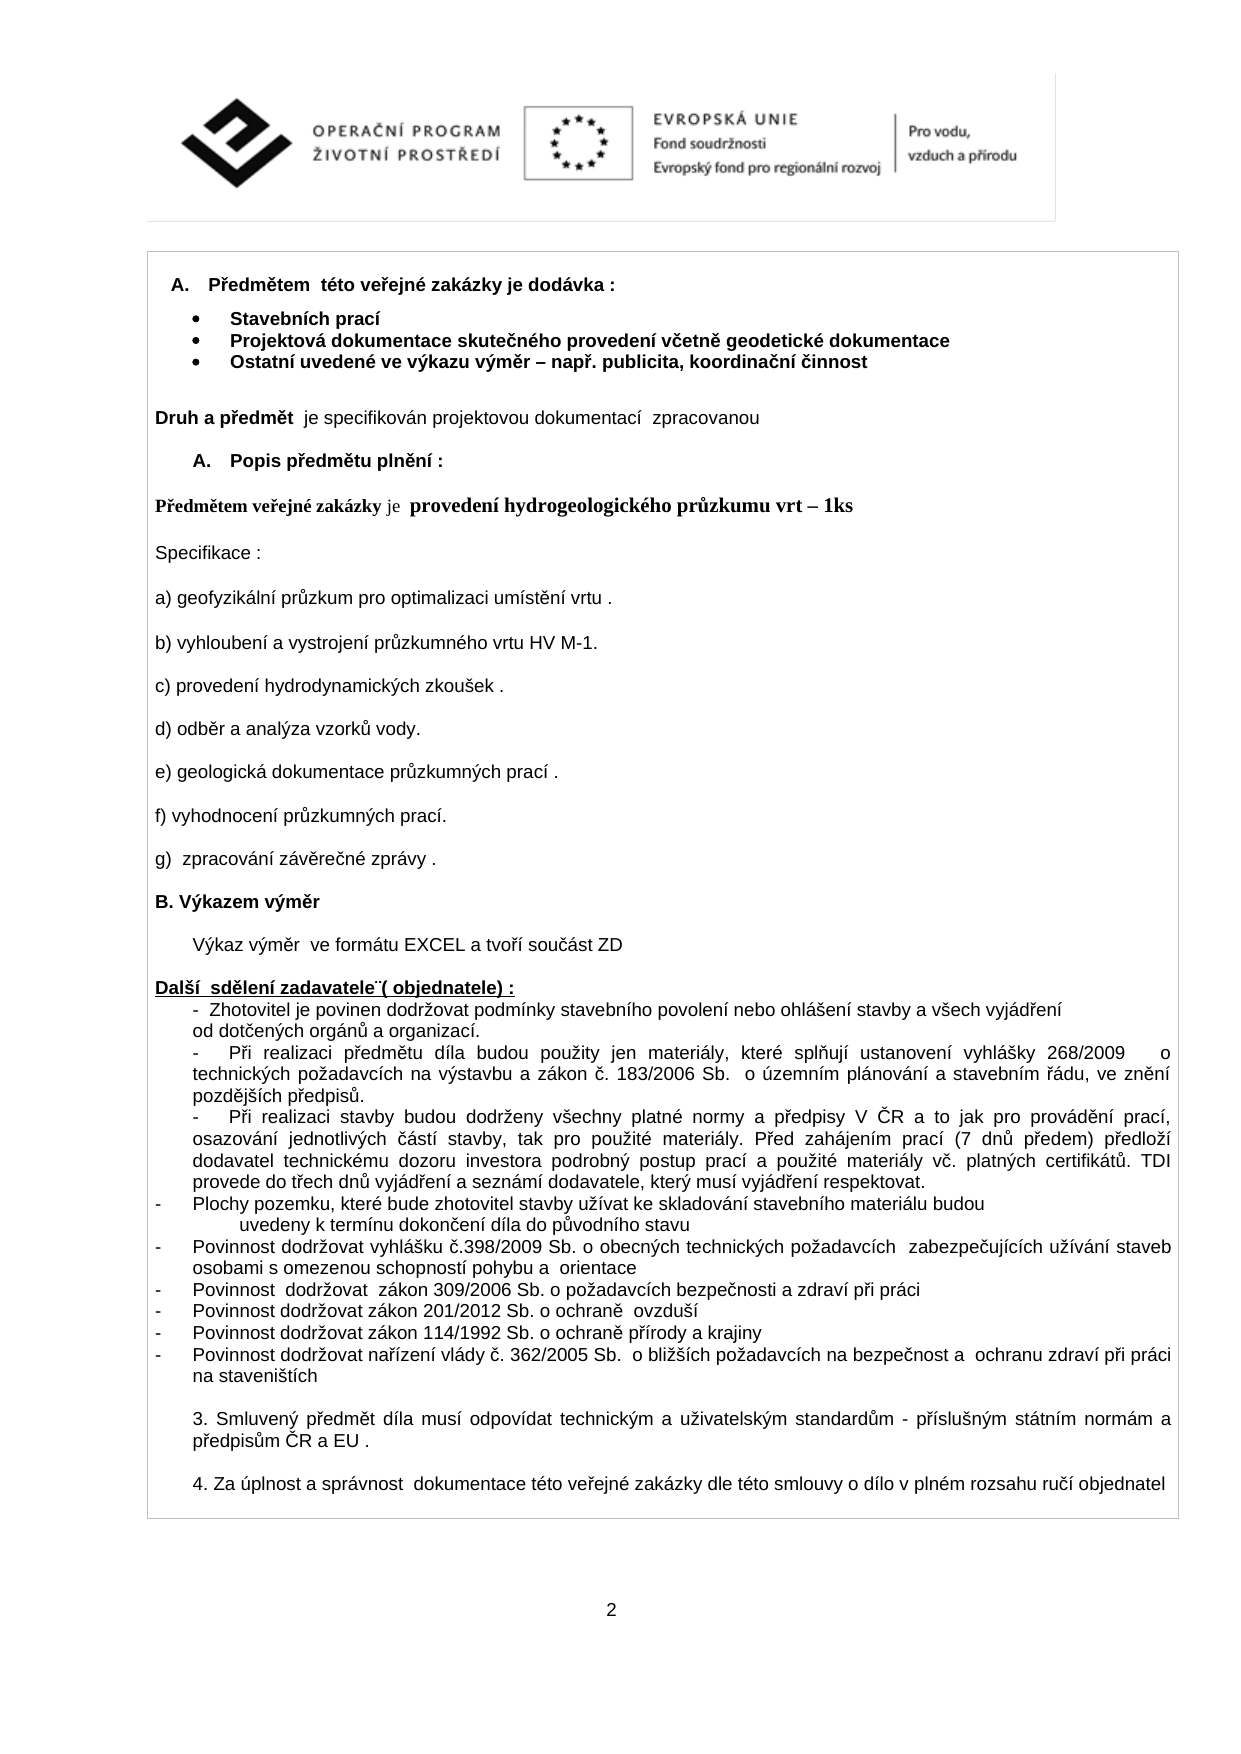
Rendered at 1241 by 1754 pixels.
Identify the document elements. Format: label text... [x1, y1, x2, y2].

picture [147, 73, 1057, 223]
table_cell Předmětem této veřejné zakázky je dodávka : Stavebních prací Projektová dokumentace skutečného provedení včetně geodetické dokumentace Ostatní uvedené ve výkazu výměr – např. publicita, koordinační činnost Druh a předmět je specifikován projektovou dokumentací zpracovanou Popis předmětu plnění : Předmětem veřejné zakázky je provedení hydrogeologického průzkumu vrt – 1ks Specifikace : a) geofyzikální průzkum pro optimalizaci umístění vrtu . b) vyhloubení a vystrojení průzkumného vrtu HV M-1. c) provedení hydrodynamických zkoušek . d) odběr a analýza vzorků vody. e) geologická dokumentace průzkumných prací . f) vyhodnocení průzkumných prací. g) zpracování závěrečné zprávy . B. Výkazem výměr Výkaz výměr ve formátu EXCEL a tvoří součást ZD Další sdělení zadavatele¨( objednatele) : - Zhotovitel je povinen dodržovat podmínky stavebního povolení nebo ohlášení stavby a všech vyjádření od dotčených orgánů a organizací. - Při realizaci předmětu díla budou použity jen materiály, které splňují ustanovení vyhlášky 268/2009 o technických požadavcích na výstavbu a zákon č. 183/2006 Sb. o územním plánování a stavebním řádu, ve znění pozdějších předpisů. - Při realizaci stavby budou dodrženy všechny platné normy a předpisy V ČR a to jak pro provádění prací, osazování jednotlivých částí stavby, tak pro použité materiály. Před zahájením prací (7 dnů předem) předloží dodavatel technickému dozoru investora podrobný postup prací a použité materiály vč. platných certifikátů. TDI provede do třech dnů vyjádření a seznámí dodavatele, který musí vyjádření respektovat. Plochy pozemku, které bude zhotovitel stavby užívat ke skladování stavebního materiálu budou uvedeny k termínu dokončení díla do původního stavu Povinnost dodržovat vyhlášku č.398/2009 Sb. o obecných technických požadavcích zabezpečujících užívání staveb osobami s omezenou schopností pohybu a orientace Povinnost dodržovat zákon 309/2006 Sb. o požadavcích bezpečnosti a zdraví při práci Povinnost dodržovat zákon 201/2012 Sb. o ochraně ovzduší Povinnost dodržovat zákon 114/1992 Sb. o ochraně přírody a krajiny Povinnost dodržovat nařízení vlády č. 362/2005 Sb. o bližších požadavcích na bezpečnost a ochranu zdraví při práci na staveništích 3. Smluvený předmět díla musí odpovídat technickým a uživatelským standardům - příslušným státním normám a předpisům ČR a EU . 4. Za úplnost a správnost dokumentace této veřejné zakázky dle této smlouvy o dílo v plném rozsahu ručí objednatel [148, 252, 1178, 1518]
